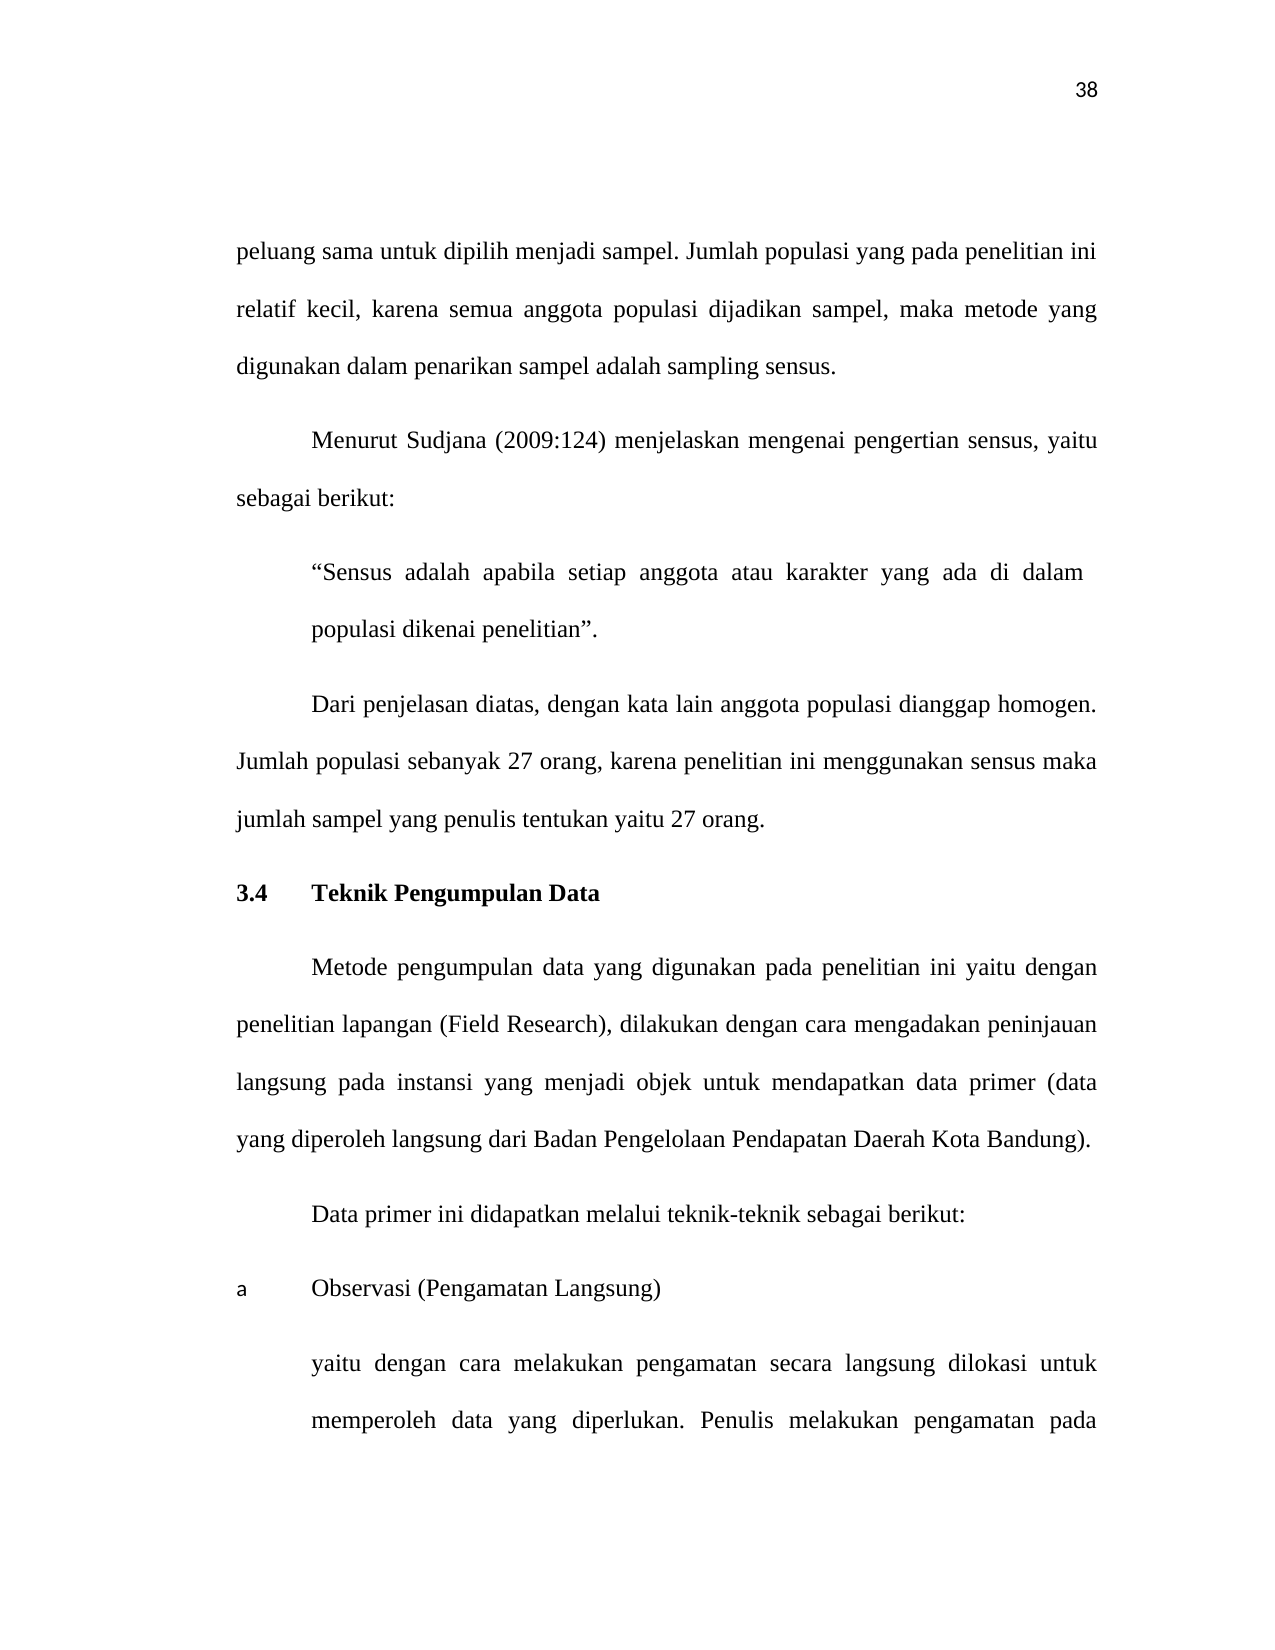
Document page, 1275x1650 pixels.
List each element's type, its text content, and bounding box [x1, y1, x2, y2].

text Dari penjelasan diatas, dengan kata lain anggota populasi dianggap homogen. Jumlah populasi sebanyak 27 orang, karena penelitian ini menggunakan sensus maka jumlah sampel yang penulis tentukan yaitu 27 orang. [236, 689, 1098, 832]
text Metode pengumpulan data yang digunakan pada penelitian ini yaitu dengan penelitian lapangan (Field Research), dilakukan dengan cara mengadakan peninjauan langsung pada instansi yang menjadi objek untuk mendapatkan data primer (data yang diperoleh langsung dari Badan Pengelolaan Pendapatan Daerah Kota Bandung). [236, 952, 1098, 1153]
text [311, 1348, 1098, 1434]
text Data primer ini didapatkan melalui teknik-teknik sebagai berikut: [236, 1199, 1098, 1227]
list Observasi (Pengamatan Langsung) [236, 1273, 1098, 1302]
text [236, 236, 1098, 380]
text 3.4 Teknik Pengumpulan Data [236, 878, 1098, 907]
text Menurut Sudjana (2009:124) menjelaskan mengenai pengertian sensus, yaitu sebagai berikut: [236, 425, 1098, 512]
text “Sensus adalah apabila setiap anggota atau karakter yang ada di dalam populasi dikenai penelitian”. [236, 557, 1098, 643]
